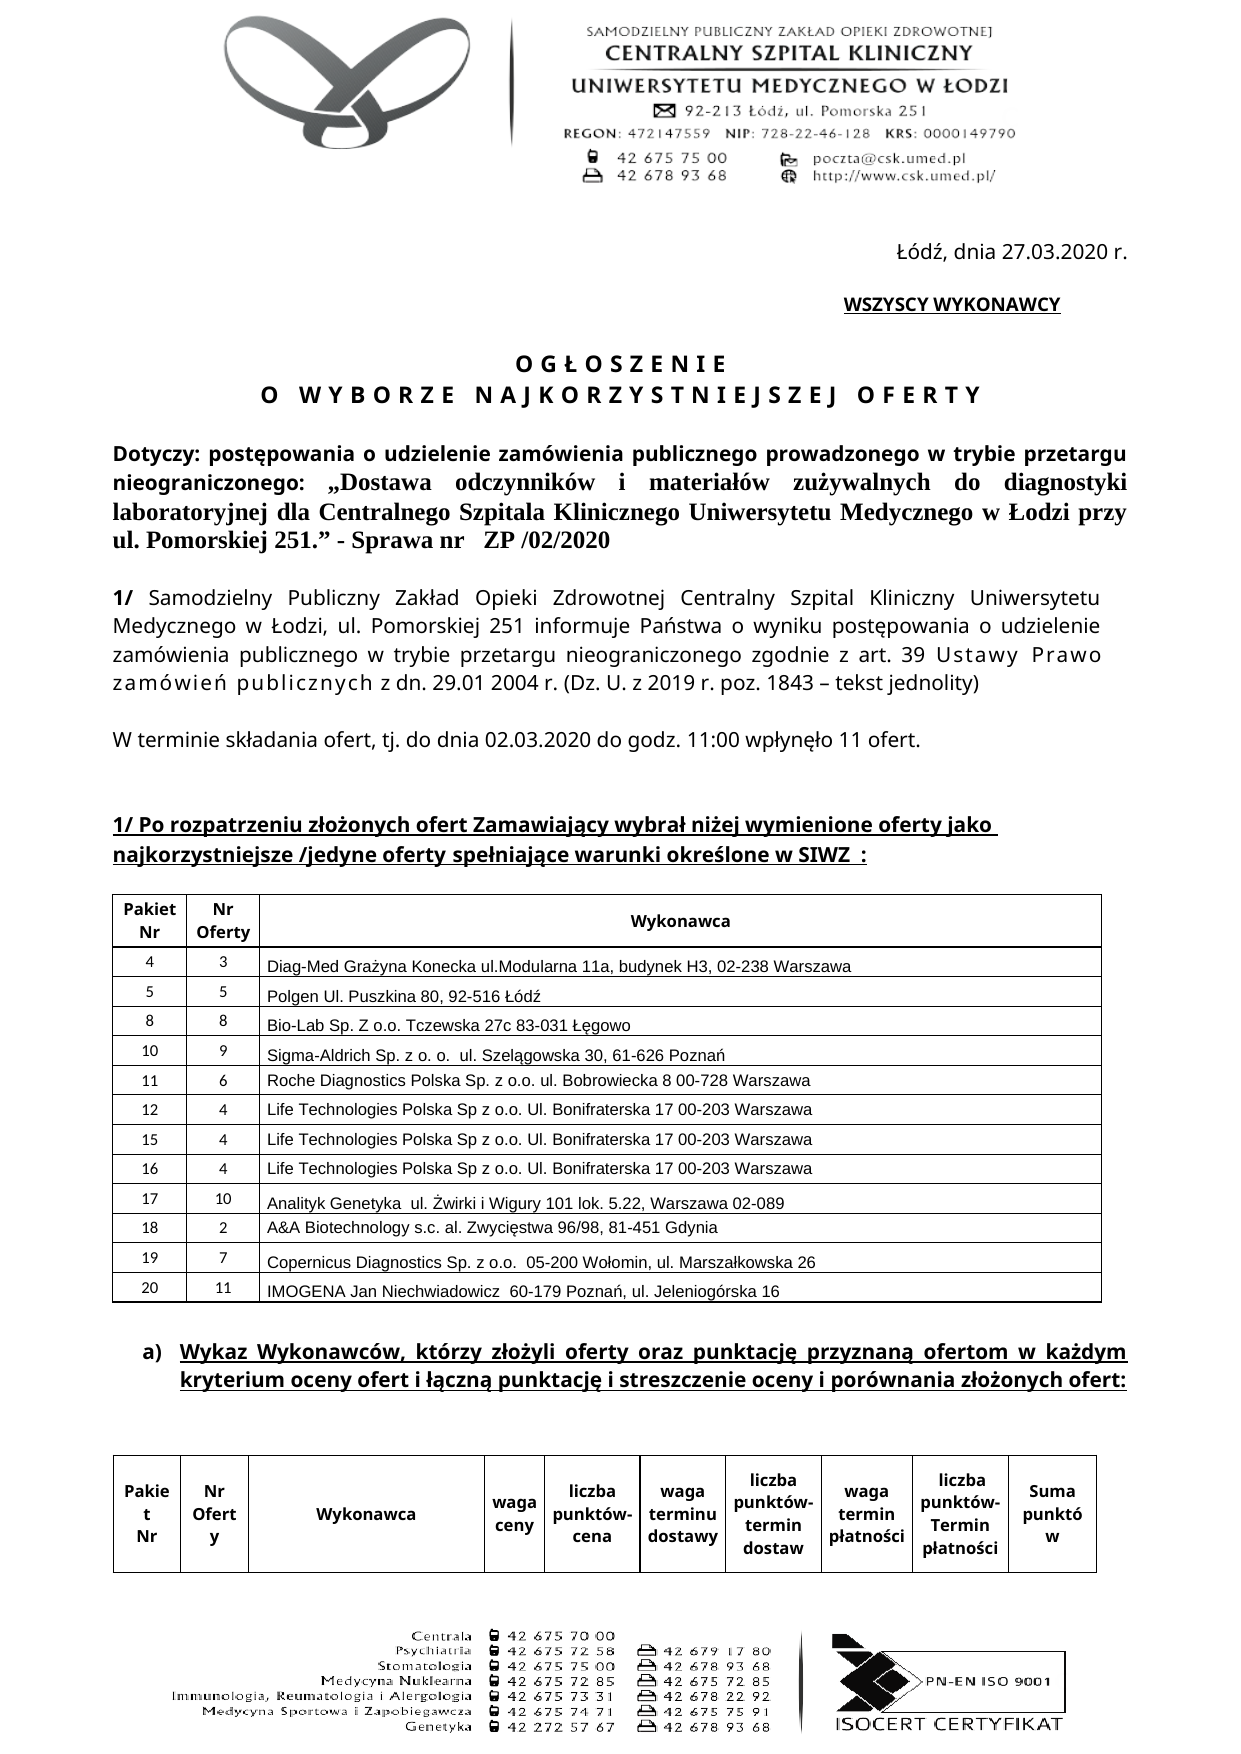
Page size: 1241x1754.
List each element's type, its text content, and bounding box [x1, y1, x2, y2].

table_cell 4 [187, 1095, 259, 1124]
list Wykaz Wykonawców, którzy złożyli oferty oraz punktację przyznaną ofertom w każdym kryterium oceny ofert i łączną punktację i streszczenie oceny i porównania złożonych ofert: [142, 1337, 1128, 1394]
table_cell 5 [113, 977, 186, 1006]
text WSZYSCY WYKONAWCY [702, 291, 1128, 317]
table_cell Analityk Genetyka ul. Żwirki i Wigury 101 lok. 5.22, Warszawa 02-089 [260, 1184, 1101, 1213]
text W terminie składania ofert, tj. do dnia 02.03.2020 do godz. 11:00 wpłynęło 11 ofert. [112, 725, 1128, 753]
table_cell 19 [113, 1243, 186, 1272]
table_cell 5 [187, 977, 259, 1006]
table_header Wykonawca [249, 1456, 484, 1572]
table_header Wykonawca [260, 895, 1101, 946]
table_cell 12 [113, 1095, 186, 1124]
table_cell Life Technologies Polska Sp z o.o. Ul. Bonifraterska 17 00-203 Warszawa [260, 1095, 1101, 1124]
table_header waga terminu dostawy [641, 1456, 725, 1572]
table_cell 4 [187, 1155, 259, 1183]
subtitle OGŁOSZENIE [112, 348, 1128, 379]
table_cell 6 [187, 1066, 259, 1094]
text Łódź, dnia 27.03.2020 r. [112, 237, 1128, 266]
table_header Pakiet Nr [113, 895, 186, 946]
table_cell A&A Biotechnology s.c. al. Zwycięstwa 96/98, 81-451 Gdynia [260, 1214, 1101, 1242]
table_cell 16 [113, 1155, 186, 1183]
table_cell 7 [187, 1243, 259, 1272]
table_header Suma punktów [1009, 1456, 1096, 1572]
table_cell 2 [187, 1214, 259, 1242]
table_cell Diag-Med Grażyna Konecka ul.Modularna 11a, budynek H3, 02-238 Warszawa [260, 948, 1101, 976]
table_header liczba punktów- termin dostaw [726, 1456, 821, 1572]
table_header liczba punktów- Termin płatności [913, 1456, 1008, 1572]
table_cell 18 [113, 1214, 186, 1242]
table_header liczba punktów-cena [545, 1456, 639, 1572]
table_cell Life Technologies Polska Sp z o.o. Ul. Bonifraterska 17 00-203 Warszawa [260, 1155, 1101, 1183]
table_header Nr Oferty [187, 895, 259, 946]
text 1/ Samodzielny Publiczny Zakład Opieki Zdrowotnej Centralny Szpital Kliniczny Uniwersytetu Medycznego w Łodzi, ul. Pomorskiej 251 informuje Państwa o wyniku postępowania o udzielenie zamówienia publicznego w trybie przetargu nieograniczonego zgodnie z art. 39 Ustawy Prawo zamówień publicznych z dn. 29.01 2004 r. (Dz. U. z 2019 r. poz. 1843 – tekst jednolity) [112, 583, 1102, 697]
table_cell Copernicus Diagnostics Sp. z o.o. 05-200 Wołomin, ul. Marszałkowska 26 [260, 1243, 1101, 1272]
text Dotyczy: postępowania o udzielenie zamówienia publicznego prowadzonego w trybie przetargu nieograniczonego: „Dostawa odczynników i materiałów zużywalnych do diagnostyki laboratoryjnej dla Centralnego Szpitala Klinicznego Uniwersytetu Medycznego w Łodzi przy ul. Pomorskiej 251.” - Sprawa nr ZP /02/2020 [112, 439, 1128, 554]
table_header Nr Oferty [181, 1456, 248, 1572]
table_cell 8 [187, 1007, 259, 1035]
table_cell 15 [113, 1125, 186, 1153]
table_cell Bio-Lab Sp. Z o.o. Tczewska 27c 83-031 Łęgowo [260, 1007, 1101, 1035]
table_cell 11 [113, 1066, 186, 1094]
table_cell 10 [113, 1036, 186, 1065]
table_cell 8 [113, 1007, 186, 1035]
table_cell Sigma-Aldrich Sp. z o. o. ul. Szelągowska 30, 61-626 Poznań [260, 1036, 1101, 1065]
table_cell 10 [187, 1184, 259, 1213]
table_cell 3 [187, 948, 259, 976]
table_cell Polgen Ul. Puszkina 80, 92-516 Łódź [260, 977, 1101, 1006]
table_cell 9 [187, 1036, 259, 1065]
text 1/ Po rozpatrzeniu złożonych ofert Zamawiający wybrał niżej wymienione oferty jako najkorzystniejsze /jedyne oferty spełniające warunki określone w SIWZ : [112, 810, 1128, 868]
table_cell 4 [113, 948, 186, 976]
table_header waga termin płatności [822, 1456, 912, 1572]
table_header waga ceny [485, 1456, 544, 1572]
table_cell Roche Diagnostics Polska Sp. z o.o. ul. Bobrowiecka 8 00-728 Warszawa [260, 1066, 1101, 1094]
subtitle O WYBORZE NAJKORZYSTNIEJSZEJ OFERTY [112, 379, 1128, 411]
table_cell IMOGENA Jan Niechwiadowicz 60-179 Poznań, ul. Jeleniogórska 16 [260, 1273, 1101, 1301]
table_cell 17 [113, 1184, 186, 1213]
table_cell Life Technologies Polska Sp z o.o. Ul. Bonifraterska 17 00-203 Warszawa [260, 1125, 1101, 1153]
table_cell 20 [113, 1273, 186, 1301]
table_header Pakiet Nr [114, 1456, 180, 1572]
table_cell 11 [187, 1273, 259, 1301]
table_cell 4 [187, 1125, 259, 1153]
